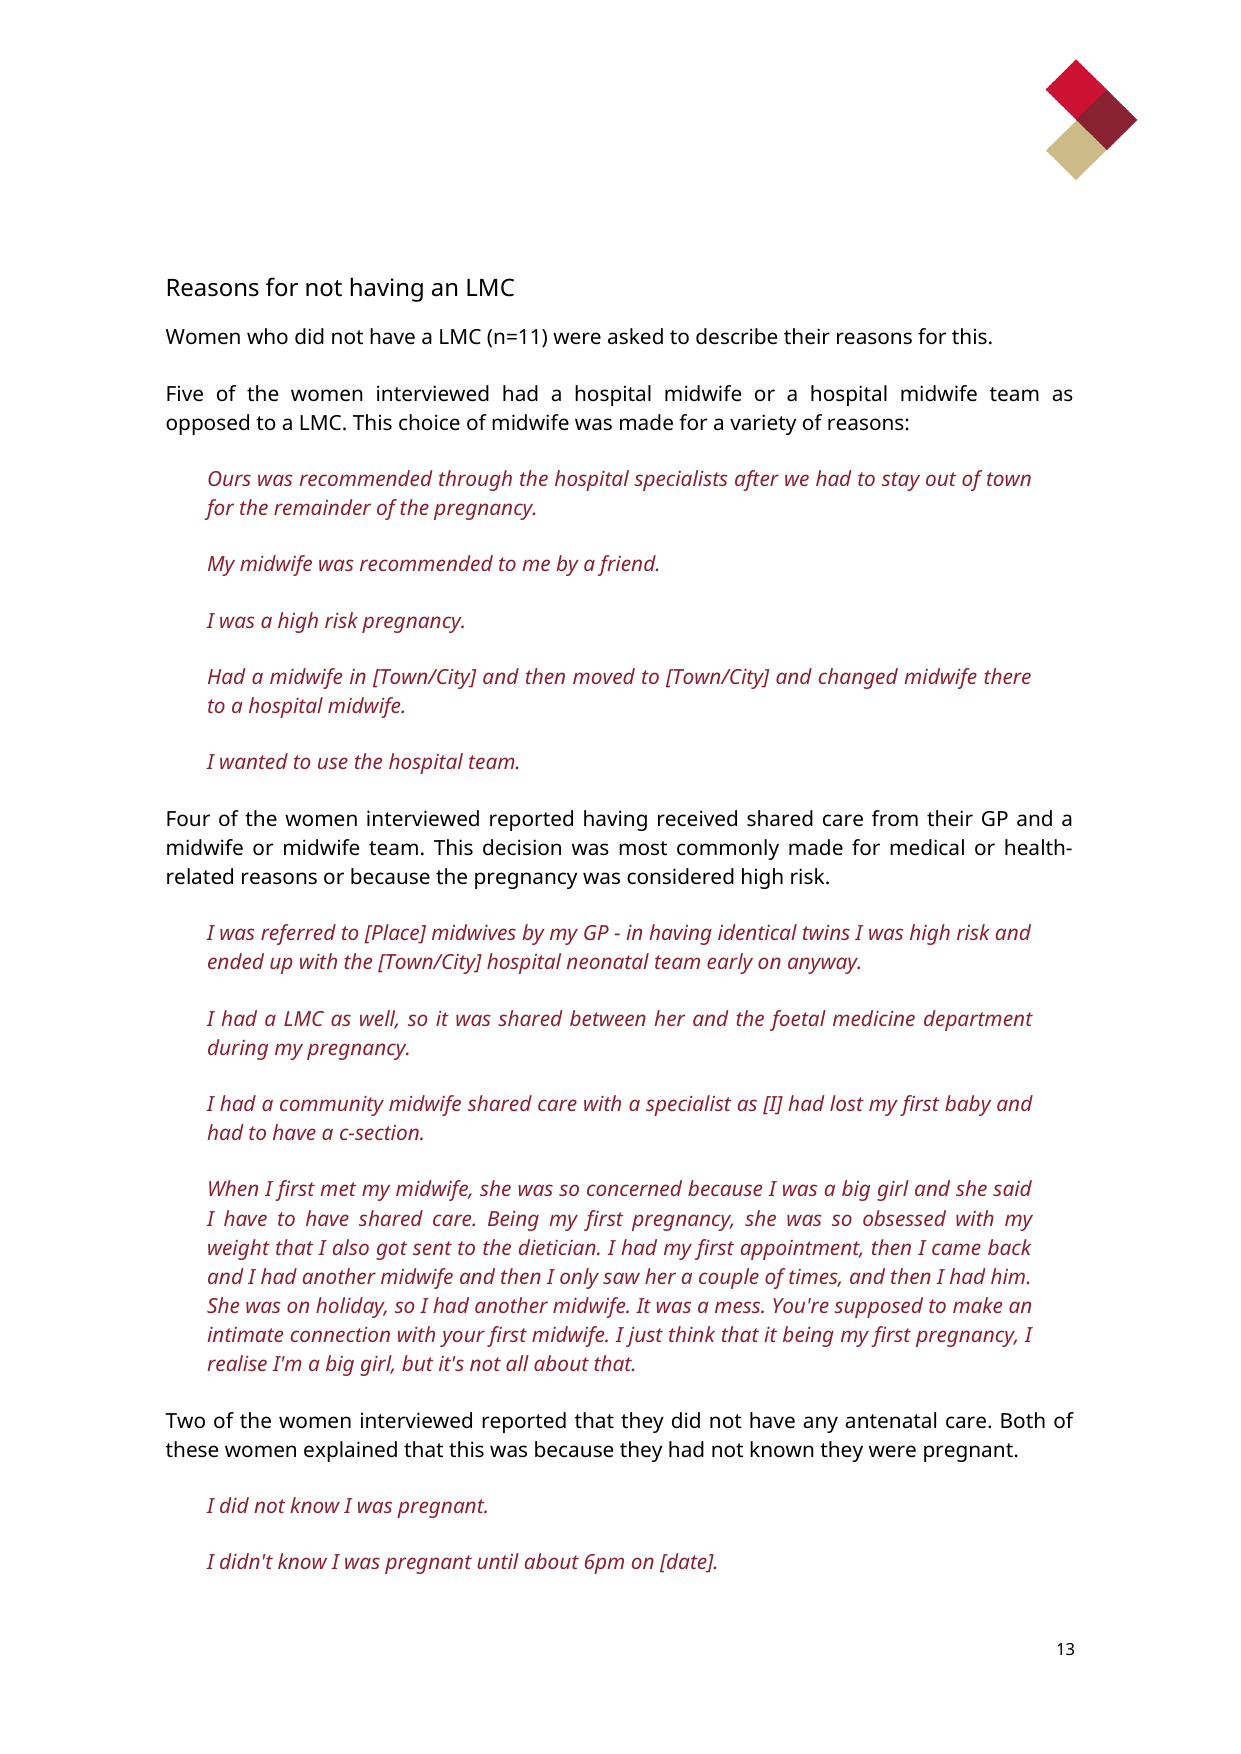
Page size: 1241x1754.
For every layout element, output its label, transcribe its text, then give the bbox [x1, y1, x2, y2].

picture [1039, 59, 1142, 183]
text I wanted to use the hospital team. [207, 747, 1033, 776]
text I had a LMC as well, so it was shared between her and the foetal medicine department during my pregnancy. [207, 1003, 1033, 1061]
text Five of the women interviewed had a hospital midwife or a hospital midwife team as opposed to a LMC. This choice of midwife was made for a variety of reasons: [165, 378, 1075, 436]
text I was referred to [Place] midwives by my GP - in having identical twins I was high risk and ended up with the [Town/City] hospital neonatal team early on anyway. [207, 918, 1033, 976]
text I was a high risk pregnancy. [207, 605, 1033, 634]
text Women who did not have a LMC (n=11) were asked to describe their reasons for this. [165, 322, 1075, 351]
text Four of the women interviewed reported having received shared care from their GP and a midwife or midwife team. This decision was most commonly made for medical or health-related reasons or because the pregnancy was considered high risk. [165, 803, 1075, 891]
subtitle Reasons for not having an LMC [165, 270, 1075, 303]
text Two of the women interviewed reported that they did not have any antenatal care. Both of these women explained that this was because they had not known they were pregnant. [165, 1405, 1075, 1463]
text When I first met my midwife, she was so concerned because I was a big girl and she said I have to have shared care. Being my first pregnancy, she was so obsessed with my weight that I also got sent to the dietician. I had my first appointment, then I came back and I had another midwife and then I only saw her a couple of times, and then I had him. She was on holiday, so I had another midwife. It was a mess. You're supposed to make an intimate connection with your first midwife. I just think that it being my first pregnancy, I realise I'm a big girl, but it's not all about that. [207, 1174, 1033, 1378]
text Ours was recommended through the hospital specialists after we had to stay out of town for the remainder of the pregnancy. [207, 463, 1033, 522]
text My midwife was recommended to me by a friend. [207, 549, 1033, 578]
text Had a midwife in [Town/City] and then moved to [Town/City] and changed midwife there to a hospital midwife. [207, 661, 1033, 720]
text I had a community midwife shared care with a specialist as [I] had lost my first baby and had to have a c-section. [207, 1088, 1033, 1147]
text I didn't know I was pregnant until about 6pm on [date]. [207, 1547, 1033, 1576]
text I did not know I was pregnant. [207, 1491, 1033, 1520]
